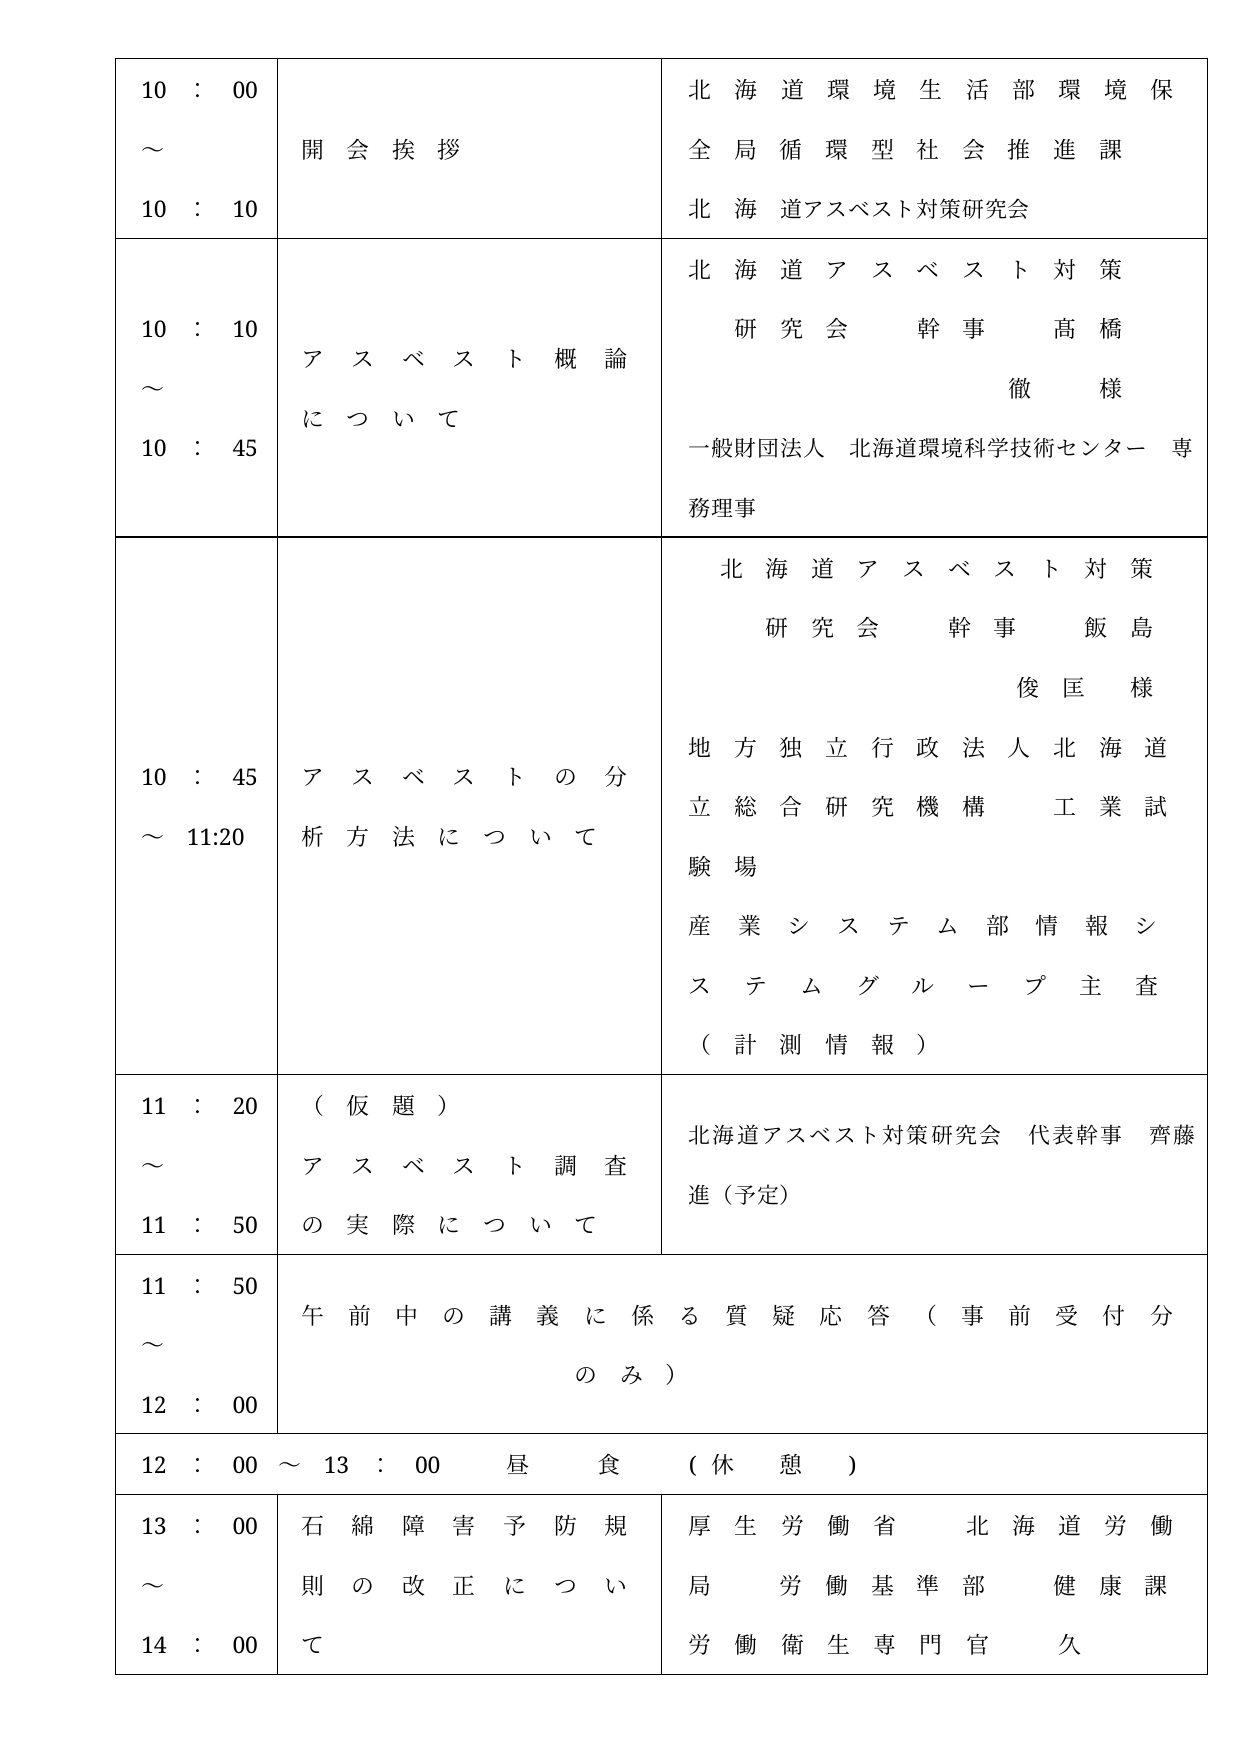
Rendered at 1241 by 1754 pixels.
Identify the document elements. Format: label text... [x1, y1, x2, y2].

table_cell 11：50～12：00 [116, 1255, 277, 1433]
table_cell 13：00～14：00 [116, 1495, 277, 1674]
table_cell 北海道アスベスト対策研究会 幹事 飯島 俊匡 様 地方独立行政法人北海道立総合研究機構 工業試験場 産業システム部情報システムグループ主査（計測情報） [662, 538, 1207, 1074]
table_cell 北海道環境生活部環境保全局循環型社会推進課 北海道アスベスト対策研究会 [662, 59, 1207, 237]
table_cell （仮題） アスベスト調査の実際について [278, 1075, 661, 1253]
table_cell 11：20～11：50 [116, 1075, 277, 1253]
table_cell 10：10～10：45 [116, 239, 277, 536]
table_cell アスベストの分析方法について [278, 538, 661, 1074]
table_cell 北海道アスベスト対策研究会 幹事 髙橋 徹 様 一般財団法人 北海道環境科学技術センター 専務理事 [662, 239, 1207, 536]
table_cell 12：00～13：00 昼 食 ( 休 憩 ) [116, 1434, 1207, 1494]
table_cell アスベスト概論について [278, 239, 661, 536]
table_cell 開会挨拶 [278, 59, 661, 237]
table_cell 10：45～11:20 [116, 538, 277, 1074]
table_cell 石綿障害予防規則の改正について [278, 1495, 661, 1674]
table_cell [662, 1495, 1207, 1674]
table_cell 午前中の講義に係る質疑応答（事前受付分のみ） [278, 1255, 1207, 1433]
table_cell 10：00～10：10 [116, 59, 277, 237]
table_cell 北海道アスベスト対策研究会 代表幹事 齊藤 進（予定） [662, 1075, 1207, 1253]
